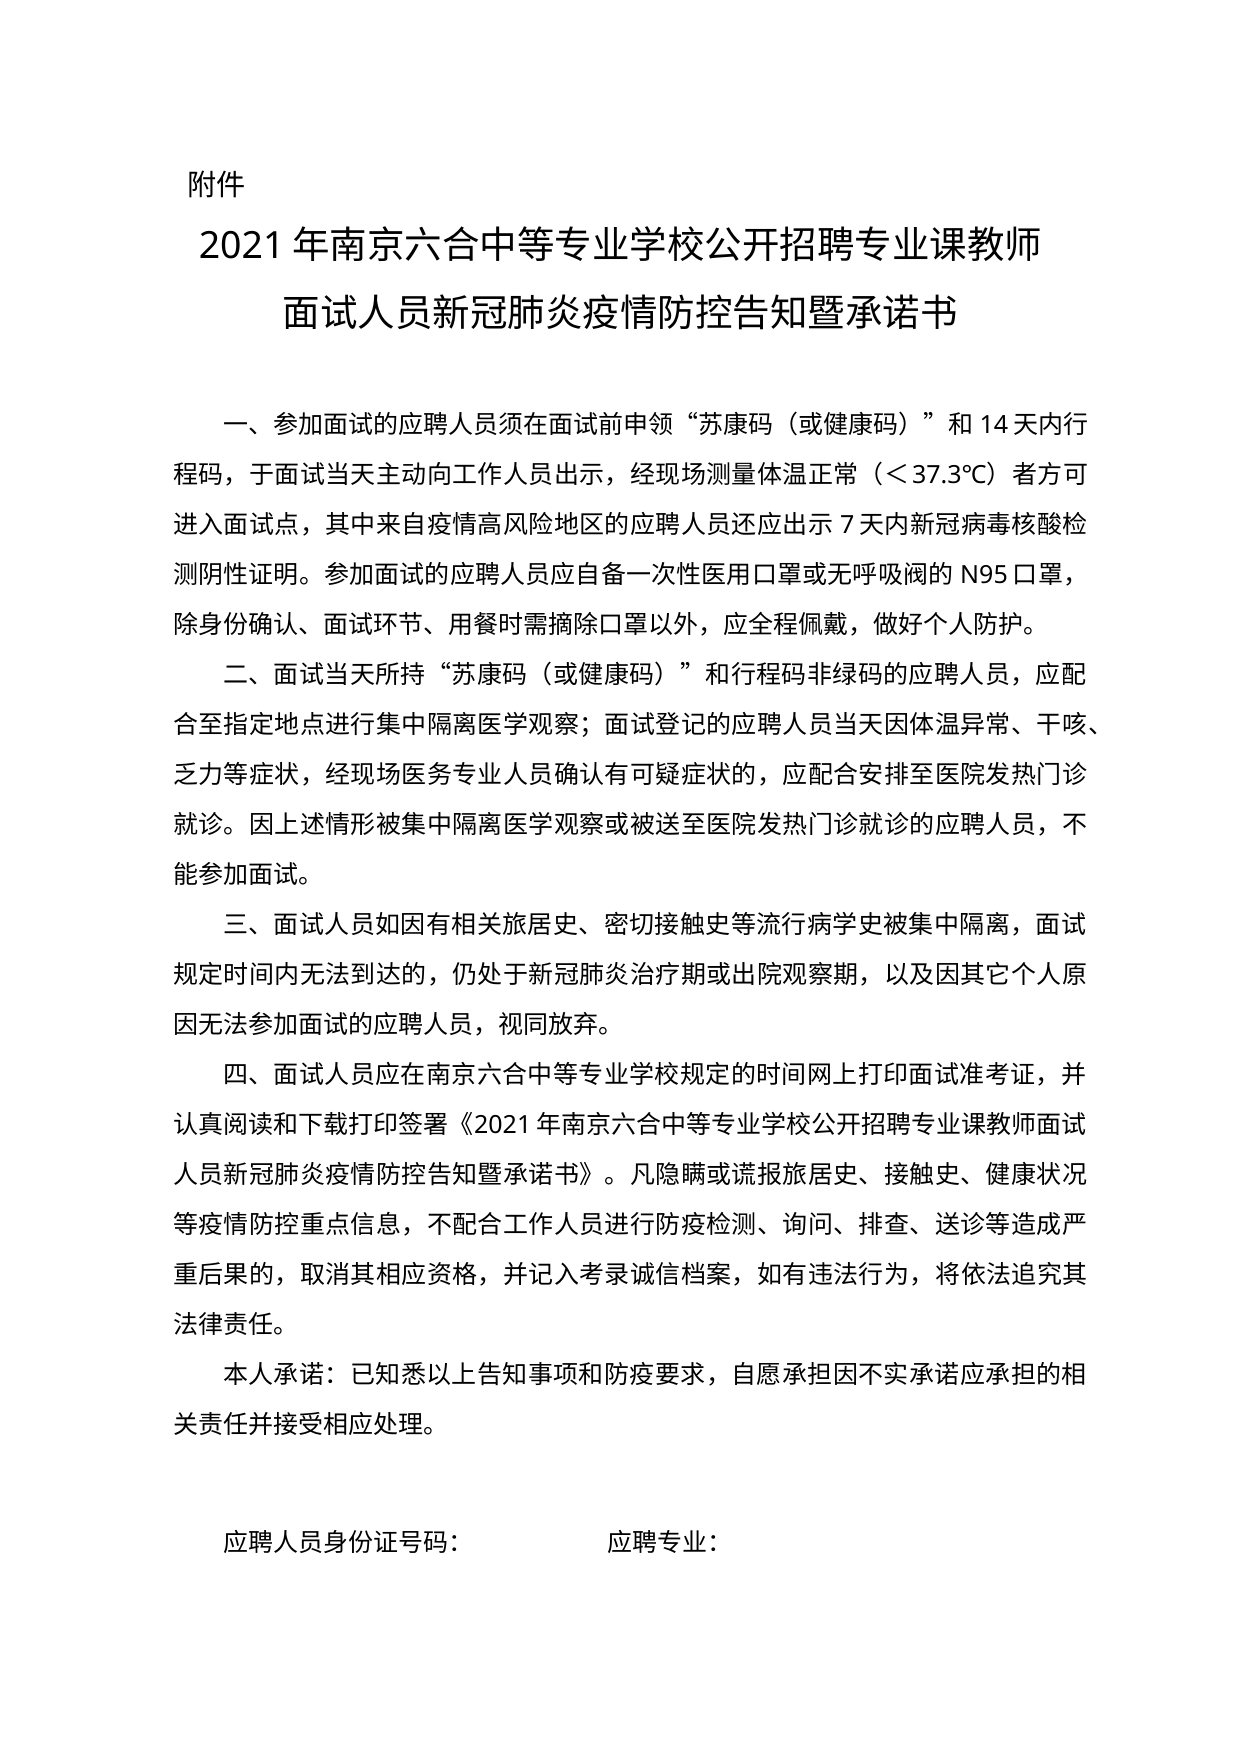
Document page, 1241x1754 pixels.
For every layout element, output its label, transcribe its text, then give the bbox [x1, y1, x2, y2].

text 二、面试当天所持“苏康码（或健康码）”和行程码非绿码的应聘人员，应配合至指定地点进行集中隔离医学观察；面试登记的应聘人员当天因体温异常、干咳、乏力等症状，经现场医务专业人员确认有可疑症状的，应配合安排至医院发热门诊就诊。因上述情形被集中隔离医学观察或被送至医院发热门诊就诊的应聘人员，不能参加面试。 [173, 643, 1088, 893]
text 应聘人员身份证号码： 应聘专业： [173, 1508, 1088, 1573]
text 一、参加面试的应聘人员须在面试前申领“苏康码（或健康码）”和14天内行程码，于面试当天主动向工作人员出示，经现场测量体温正常（＜37.3℃）者方可进入面试点，其中来自疫情高风险地区的应聘人员还应出示7天内新冠病毒核酸检测阴性证明。参加面试的应聘人员应自备一次性医用口罩或无呼吸阀的N95口罩，除身份确认、面试环节、用餐时需摘除口罩以外，应全程佩戴，做好个人防护。 [173, 393, 1088, 643]
text 2021年南京六合中等专业学校公开招聘专业课教师面试人员新冠肺炎疫情防控告知暨承诺书 [187, 215, 1053, 337]
text 附件 [187, 162, 1053, 204]
text 本人承诺：已知悉以上告知事项和防疫要求，自愿承担因不实承诺应承担的相关责任并接受相应处理。 [173, 1343, 1088, 1443]
text 三、面试人员如因有相关旅居史、密切接触史等流行病学史被集中隔离，面试规定时间内无法到达的，仍处于新冠肺炎治疗期或出院观察期，以及因其它个人原因无法参加面试的应聘人员，视同放弃。 [173, 893, 1088, 1043]
text 四、面试人员应在南京六合中等专业学校规定的时间网上打印面试准考证，并认真阅读和下载打印签署《2021年南京六合中等专业学校公开招聘专业课教师面试人员新冠肺炎疫情防控告知暨承诺书》。凡隐瞒或谎报旅居史、接触史、健康状况等疫情防控重点信息，不配合工作人员进行防疫检测、询问、排查、送诊等造成严重后果的，取消其相应资格，并记入考录诚信档案，如有违法行为，将依法追究其法律责任。 [173, 1043, 1088, 1343]
